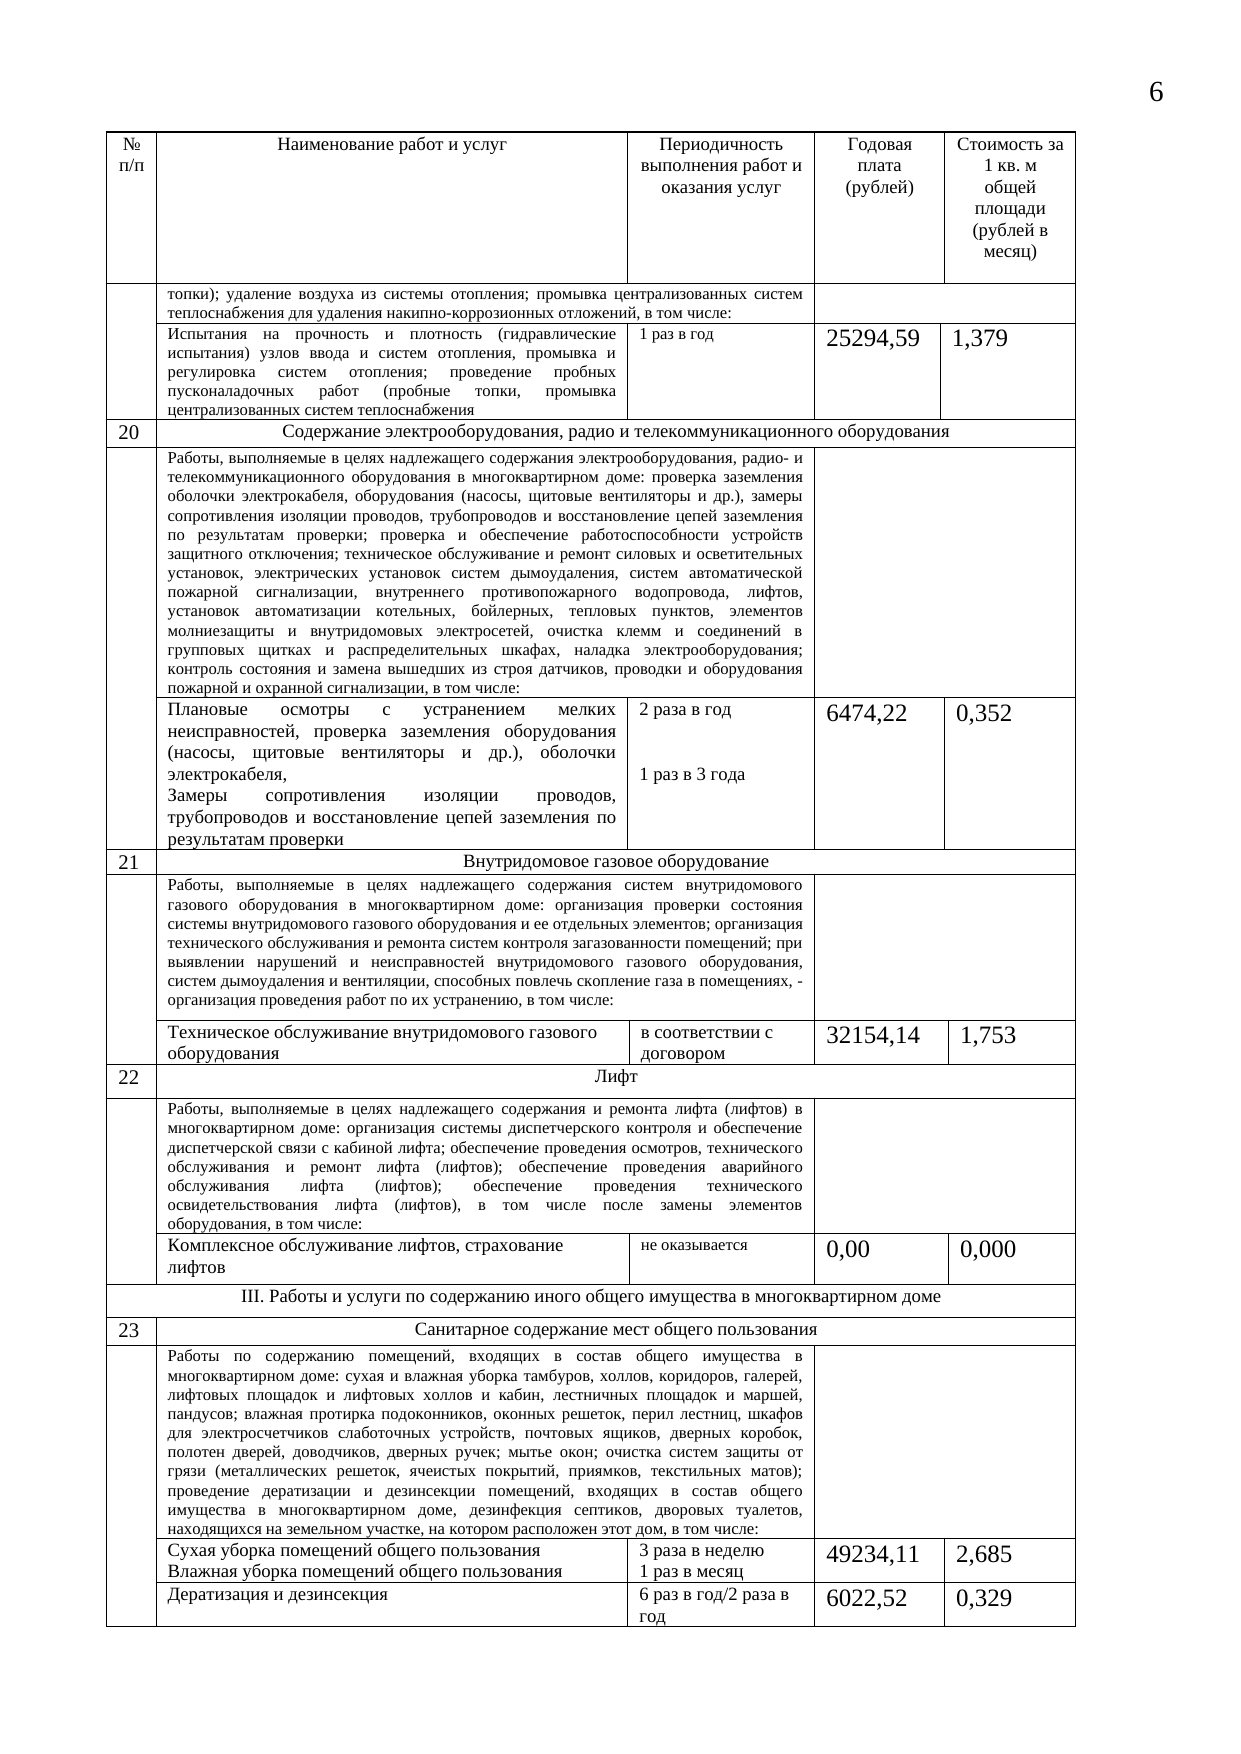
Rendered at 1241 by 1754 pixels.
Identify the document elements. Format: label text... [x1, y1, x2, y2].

table_cell 0,352 [945, 698, 1075, 849]
table_cell [815, 284, 1075, 322]
table_cell 20 [107, 420, 156, 447]
table_cell 6022,52 [815, 1583, 944, 1626]
table_header Наименование работ и услуг [157, 133, 627, 283]
table_cell Работы по содержанию помещений, входящих в состав общего имущества в многоквартирном доме: сухая и влажная уборка тамбуров, холлов, коридоров, галерей, лифтовых площадок и лифтовых холлов и кабин, лестничных площадок и маршей, пандусов; влажная протирка подоконников, оконных решеток, перил лестниц, шкафов для электросчетчиков слаботочных устройств, почтовых ящиков, дверных коробок, полотен дверей, доводчиков, дверных ручек; мытье окон; очистка систем защиты от грязи (металлических решеток, ячеистых покрытий, приямков, текстильных матов); проведение дератизации и дезинсекции помещений, входящих в состав общего имущества в многоквартирном доме, дезинфекция септиков, дворовых туалетов, находящихся на земельном участке, на котором расположен этот дом, в том числе: [157, 1346, 814, 1538]
table_cell 0,00 [815, 1234, 948, 1284]
table_cell [815, 875, 1075, 1019]
table_header № п/п [107, 133, 156, 283]
table_cell 1 раз в год [628, 324, 814, 419]
table_cell 3 раза в неделю 1 раз в месяц [628, 1539, 814, 1582]
table_cell [815, 448, 1075, 697]
table_header Периодичность выполнения работ и оказания услуг [628, 133, 814, 283]
table_cell 32154,14 [815, 1021, 948, 1064]
table_cell [107, 284, 156, 419]
table_cell Cанитарное содержание мест общего пользования [157, 1318, 1075, 1345]
table_cell 6 раз в год/2 раза в год [628, 1583, 814, 1626]
table_cell 0,329 [945, 1583, 1075, 1626]
table_cell не оказывается [630, 1234, 814, 1284]
table_cell 49234,11 [815, 1539, 944, 1582]
table_cell 6474,22 [815, 698, 944, 849]
table_cell Работы, выполняемые в целях надлежащего содержания систем внутридомового газового оборудования в многоквартирном доме: организация проверки состояния системы внутридомового газового оборудования и ее отдельных элементов; организация технического обслуживания и ремонта систем контроля загазованности помещений; при выявлении нарушений и неисправностей внутридомового газового оборудования, систем дымоудаления и вентиляции, способных повлечь скопление газа в помещениях, - организация проведения работ по их устранению, в том числе: [157, 875, 814, 1019]
table_cell 2,685 [945, 1539, 1075, 1582]
table_cell III. Работы и услуги по содержанию иного общего имущества в многоквартирном доме [107, 1285, 1075, 1317]
table_cell в соответствии с договором [630, 1021, 814, 1064]
table_cell Работы, выполняемые в целях надлежащего содержания электрооборудования, радио- и телекоммуникационного оборудования в многоквартирном доме: проверка заземления оболочки электрокабеля, оборудования (насосы, щитовые вентиляторы и др.), замеры сопротивления изоляции проводов, трубопроводов и восстановление цепей заземления по результатам проверки; проверка и обеспечение работоспособности устройств защитного отключения; техническое обслуживание и ремонт силовых и осветительных установок, электрических установок систем дымоудаления, систем автоматической пожарной сигнализации, внутреннего противопожарного водопровода, лифтов, установок автоматизации котельных, бойлерных, тепловых пунктов, элементов молниезащиты и внутридомовых электросетей, очистка клемм и соединений в групповых щитках и распределительных шкафах, наладка электрооборудования; контроль состояния и замена вышедших из строя датчиков, проводки и оборудования пожарной и охранной сигнализации, в том числе: [157, 448, 814, 697]
table_cell Техническое обслуживание внутридомового газового оборудования [157, 1021, 629, 1064]
table_cell 1,379 [941, 324, 1075, 419]
table_cell 0,000 [949, 1234, 1075, 1284]
table_cell Работы, выполняемые в целях надлежащего содержания и ремонта лифта (лифтов) в многоквартирном доме: организация системы диспетчерского контроля и обеспечение диспетчерской связи с кабиной лифта; обеспечение проведения осмотров, технического обслуживания и ремонт лифта (лифтов); обеспечение проведения аварийного обслуживания лифта (лифтов); обеспечение проведения технического освидетельствования лифта (лифтов), в том числе после замены элементов оборудования, в том числе: [157, 1099, 814, 1233]
table_cell [107, 875, 156, 1064]
table_cell Испытания на прочность и плотность (гидравлические испытания) узлов ввода и систем отопления, промывка и регулировка систем отопления; проведение пробных пусконаладочных работ (пробные топки, промывка централизованных систем теплоснабжения [157, 324, 627, 419]
table_cell Лифт [157, 1065, 1075, 1098]
table_cell [107, 1099, 156, 1284]
table_cell 2 раза в год 1 раз в 3 года [628, 698, 814, 849]
table_cell [815, 1099, 1075, 1233]
table_cell 23 [107, 1318, 156, 1345]
table_cell Сухая уборка помещений общего пользования Влажная уборка помещений общего пользования [157, 1539, 627, 1582]
table_cell 1,753 [949, 1021, 1075, 1064]
table_cell Комплексное обслуживание лифтов, страхование лифтов [157, 1234, 629, 1284]
table_cell Внутридомовое газовое оборудование [157, 850, 1075, 874]
table_header Стоимость за 1 кв. м общей площади (рублей в месяц) [945, 133, 1075, 283]
table_cell [815, 1346, 1075, 1538]
table_cell [107, 1346, 156, 1626]
table_cell Дератизация и дезинсекция [157, 1583, 627, 1626]
table_cell 21 [107, 850, 156, 874]
table_cell 25294,59 [815, 324, 940, 419]
table_cell Плановые осмотры с устранением мелких неисправностей, проверка заземления оборудования (насосы, щитовые вентиляторы и др.), оболочки электрокабеля, Замеры сопротивления изоляции проводов, трубопроводов и восстановление цепей заземления по результатам проверки [157, 698, 627, 849]
table_cell 22 [107, 1065, 156, 1098]
table_cell [107, 448, 156, 849]
table_header Годовая плата (рублей) [815, 133, 944, 283]
table_cell Содержание электрооборудования, радио и телекоммуникационного оборудования [157, 420, 1075, 447]
